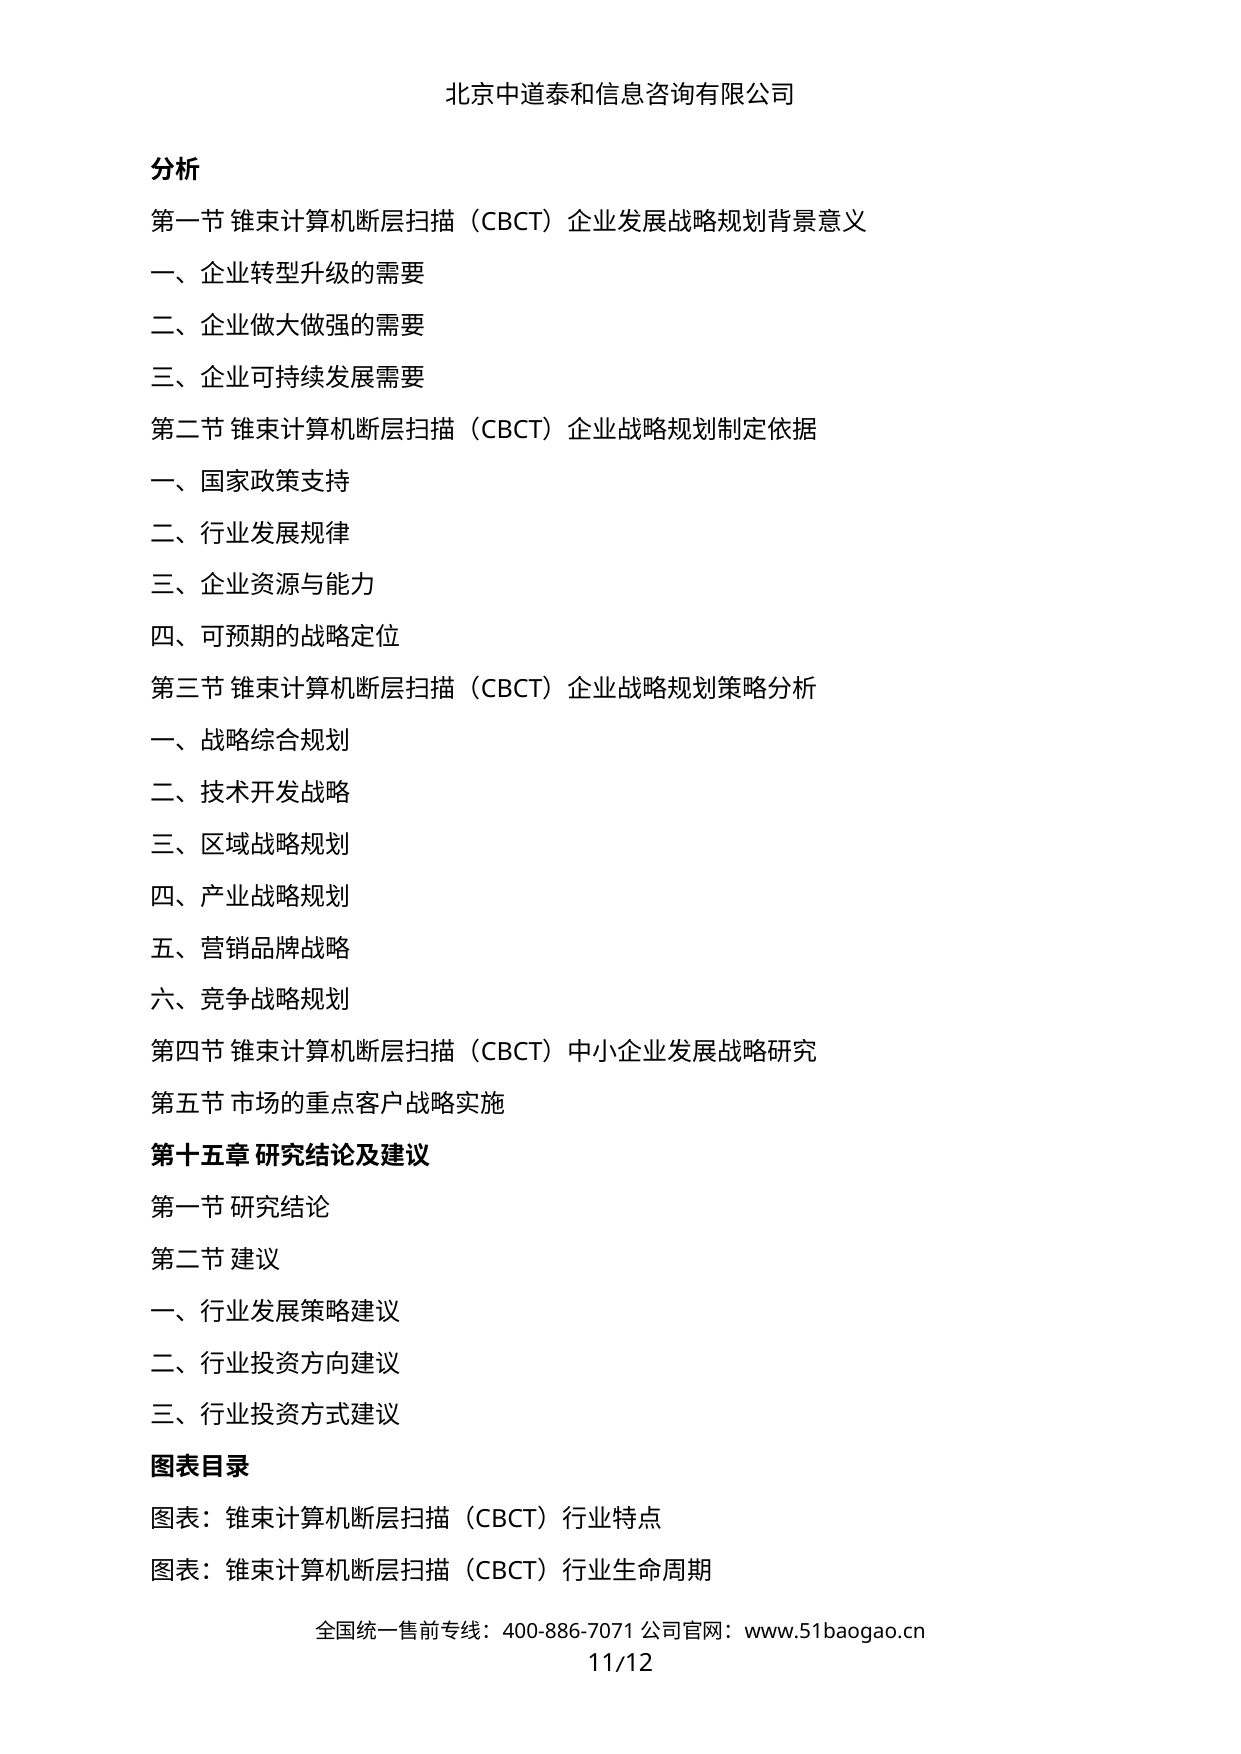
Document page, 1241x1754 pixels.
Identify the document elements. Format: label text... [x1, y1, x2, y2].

text 图表目录 [150, 1447, 1090, 1483]
text 二、行业发展规律 [150, 513, 1090, 549]
text 一、企业转型升级的需要 [150, 254, 1090, 290]
text 第三节 锥束计算机断层扫描（CBCT）企业战略规划策略分析 [150, 669, 1090, 705]
text 五、营销品牌战略 [150, 928, 1090, 964]
text 二、企业做大做强的需要 [150, 306, 1090, 342]
text 第二节 锥束计算机断层扫描（CBCT）企业战略规划制定依据 [150, 409, 1090, 446]
text 第五节 市场的重点客户战略实施 [150, 1084, 1090, 1120]
text 二、技术开发战略 [150, 772, 1090, 809]
text 四、产业战略规划 [150, 876, 1090, 912]
text 三、企业可持续发展需要 [150, 357, 1090, 394]
text 三、企业资源与能力 [150, 565, 1090, 601]
text 第四节 锥束计算机断层扫描（CBCT）中小企业发展战略研究 [150, 1032, 1090, 1068]
text 三、行业投资方式建议 [150, 1395, 1090, 1431]
text 一、行业发展策略建议 [150, 1291, 1090, 1327]
text 第十五章 研究结论及建议 [150, 1136, 1090, 1172]
text 图表：锥束计算机断层扫描（CBCT）行业特点 [150, 1499, 1090, 1535]
text 第一节 研究结论 [150, 1187, 1090, 1224]
text 图表：锥束计算机断层扫描（CBCT）行业生命周期 [150, 1551, 1090, 1587]
text 一、国家政策支持 [150, 461, 1090, 497]
text 一、战略综合规划 [150, 721, 1090, 757]
text 六、竞争战略规划 [150, 980, 1090, 1016]
text 四、可预期的战略定位 [150, 617, 1090, 653]
text 第二节 建议 [150, 1239, 1090, 1276]
text 第一节 锥束计算机断层扫描（CBCT）企业发展战略规划背景意义 [150, 202, 1090, 238]
text 三、区域战略规划 [150, 824, 1090, 861]
text 二、行业投资方向建议 [150, 1343, 1090, 1379]
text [150, 150, 1090, 186]
